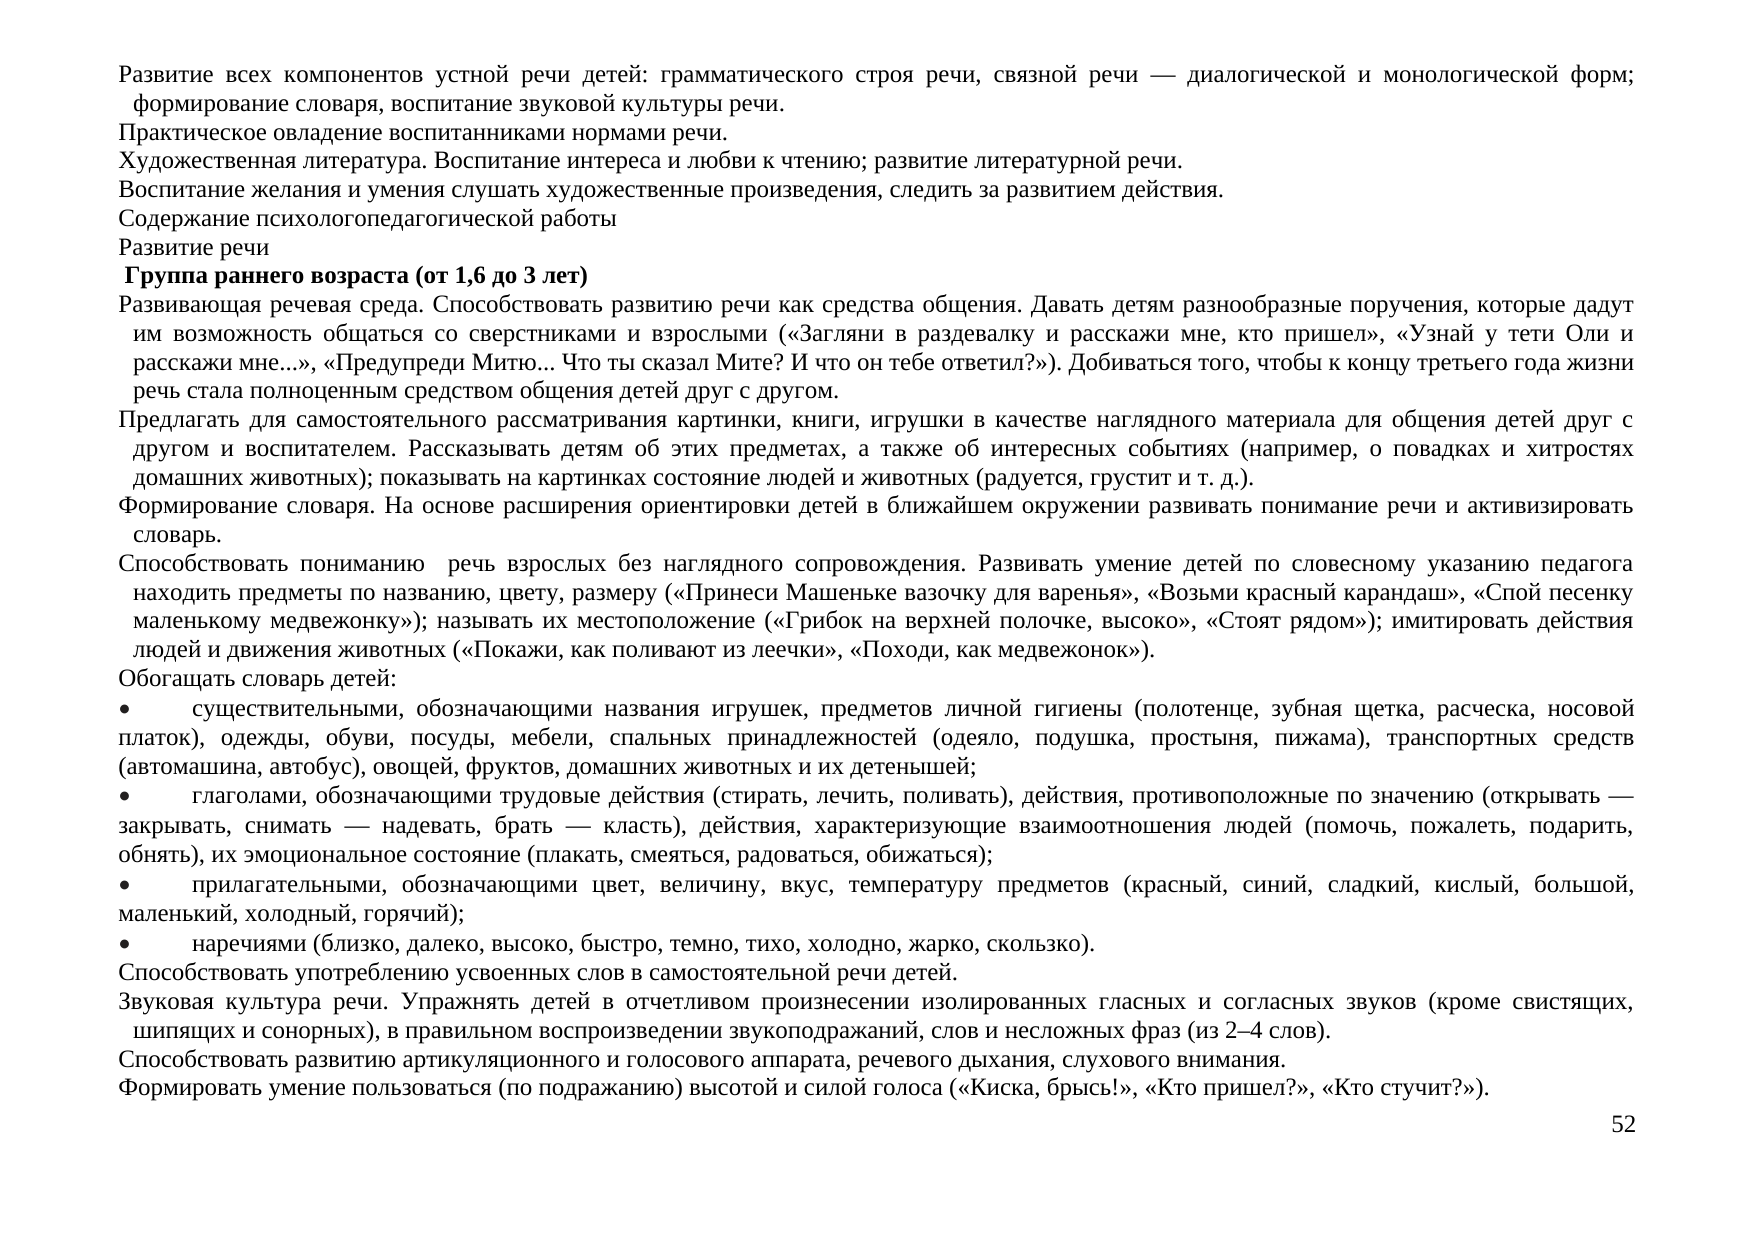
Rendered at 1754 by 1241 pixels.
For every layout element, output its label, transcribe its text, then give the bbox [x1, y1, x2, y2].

text Формирование словаря. На основе расширения ориентировки детей в ближайшем окружении развивать понимание речи и активизировать словарь. [118, 490, 1636, 548]
text Формировать умение пользоваться (по подражанию) высотой и силой голоса («Киска, брысь!», «Кто пришел?», «Кто стучит?»). [118, 1072, 1636, 1101]
text Способствовать развитию артикуляционного и голосового аппарата, речевого дыхания, слухового внимания. [118, 1044, 1636, 1072]
text Развитие речи [118, 232, 1636, 260]
list глаголами, обозначающими трудовые действия (стирать, лечить, поливать), действия, противоположные по значению (открывать — закрывать, снимать — надевать, брать — класть), действия, характеризующие взаимоотношения людей (помочь, пожалеть, подарить, обнять), их эмоциональное состояние (плакать, смеяться, радоваться, обижаться); [118, 780, 1636, 868]
text Звуковая культура речи. Упражнять детей в отчетливом произнесении изолированных гласных и согласных звуков (кроме свистящих, шипящих и сонорных), в правильном воспроизведении звукоподражаний, слов и несложных фраз (из 2–4 слов). [118, 986, 1636, 1044]
list наречиями (близко, далеко, высоко, быстро, темно, тихо, холодно, жарко, скользко). [118, 927, 1636, 957]
text Содержание психологопедагогической работы [118, 203, 1636, 232]
text Развивающая речевая среда. Способствовать развитию речи как средства общения. Давать детям разнообразные поручения, которые дадут им возможность общаться со сверстниками и взрослыми («Загляни в раздевалку и расскажи мне, кто пришел», «Узнай у тети Оли и расскажи мне...», «Предупреди Митю... Что ты сказал Мите? И что он тебе ответил?»). Добиваться того, чтобы к концу третьего года жизни речь стала полноценным средством общения детей друг с другом. [118, 289, 1636, 404]
text Способствовать пониманию речь взрослых без наглядного сопровождения. Развивать умение детей по словесному указанию педагога находить предметы по названию, цвету, размеру («Принеси Машеньке вазочку для варенья», «Возьми красный карандаш», «Спой песенку маленькому медвежонку»); называть их местоположение («Грибок на верхней полочке, высоко», «Стоят рядом»); имитировать действия людей и движения животных («Покажи, как поливают из леечки», «Походи, как медвежонок»). [118, 548, 1636, 663]
text Группа раннего возраста (от 1,6 до 3 лет) [118, 260, 1636, 289]
list прилагательными, обозначающими цвет, величину, вкус, температуру предметов (красный, синий, сладкий, кислый, большой, маленький, холодный, горячий); [118, 868, 1636, 927]
text Практическое овладение воспитанниками нормами речи. [118, 117, 1636, 145]
list существительными, обозначающими названия игрушек, предметов личной гигиены (полотенце, зубная щетка, расческа, носовой платок), одежды, обуви, посуды, мебели, спальных принадлежностей (одеяло, подушка, простыня, пижама), транспортных средств (автомашина, автобус), овощей, фруктов, домашних животных и их детенышей; [118, 692, 1636, 780]
text Развитие всех компонентов устной речи детей: грамматического строя речи, связной речи — диалогической и монологической форм; формирование словаря, воспитание звуковой культуры речи. [118, 59, 1636, 117]
text Воспитание желания и умения слушать художественные произведения, следить за развитием действия. [118, 174, 1636, 203]
text Предлагать для самостоятельного рассматривания картинки, книги, игрушки в качестве наглядного материала для общения детей друг с другом и воспитателем. Рассказывать детям об этих предметах, а также об интересных событиях (например, о повадках и хитростях домашних животных); показывать на картинках состояние людей и животных (радуется, грустит и т. д.). [118, 404, 1636, 490]
text Художественная литература. Воспитание интереса и любви к чтению; развитие литературной речи. [118, 145, 1636, 174]
text Обогащать словарь детей: [118, 663, 1636, 692]
text Способствовать употреблению усвоенных слов в самостоятельной речи детей. [118, 957, 1636, 986]
